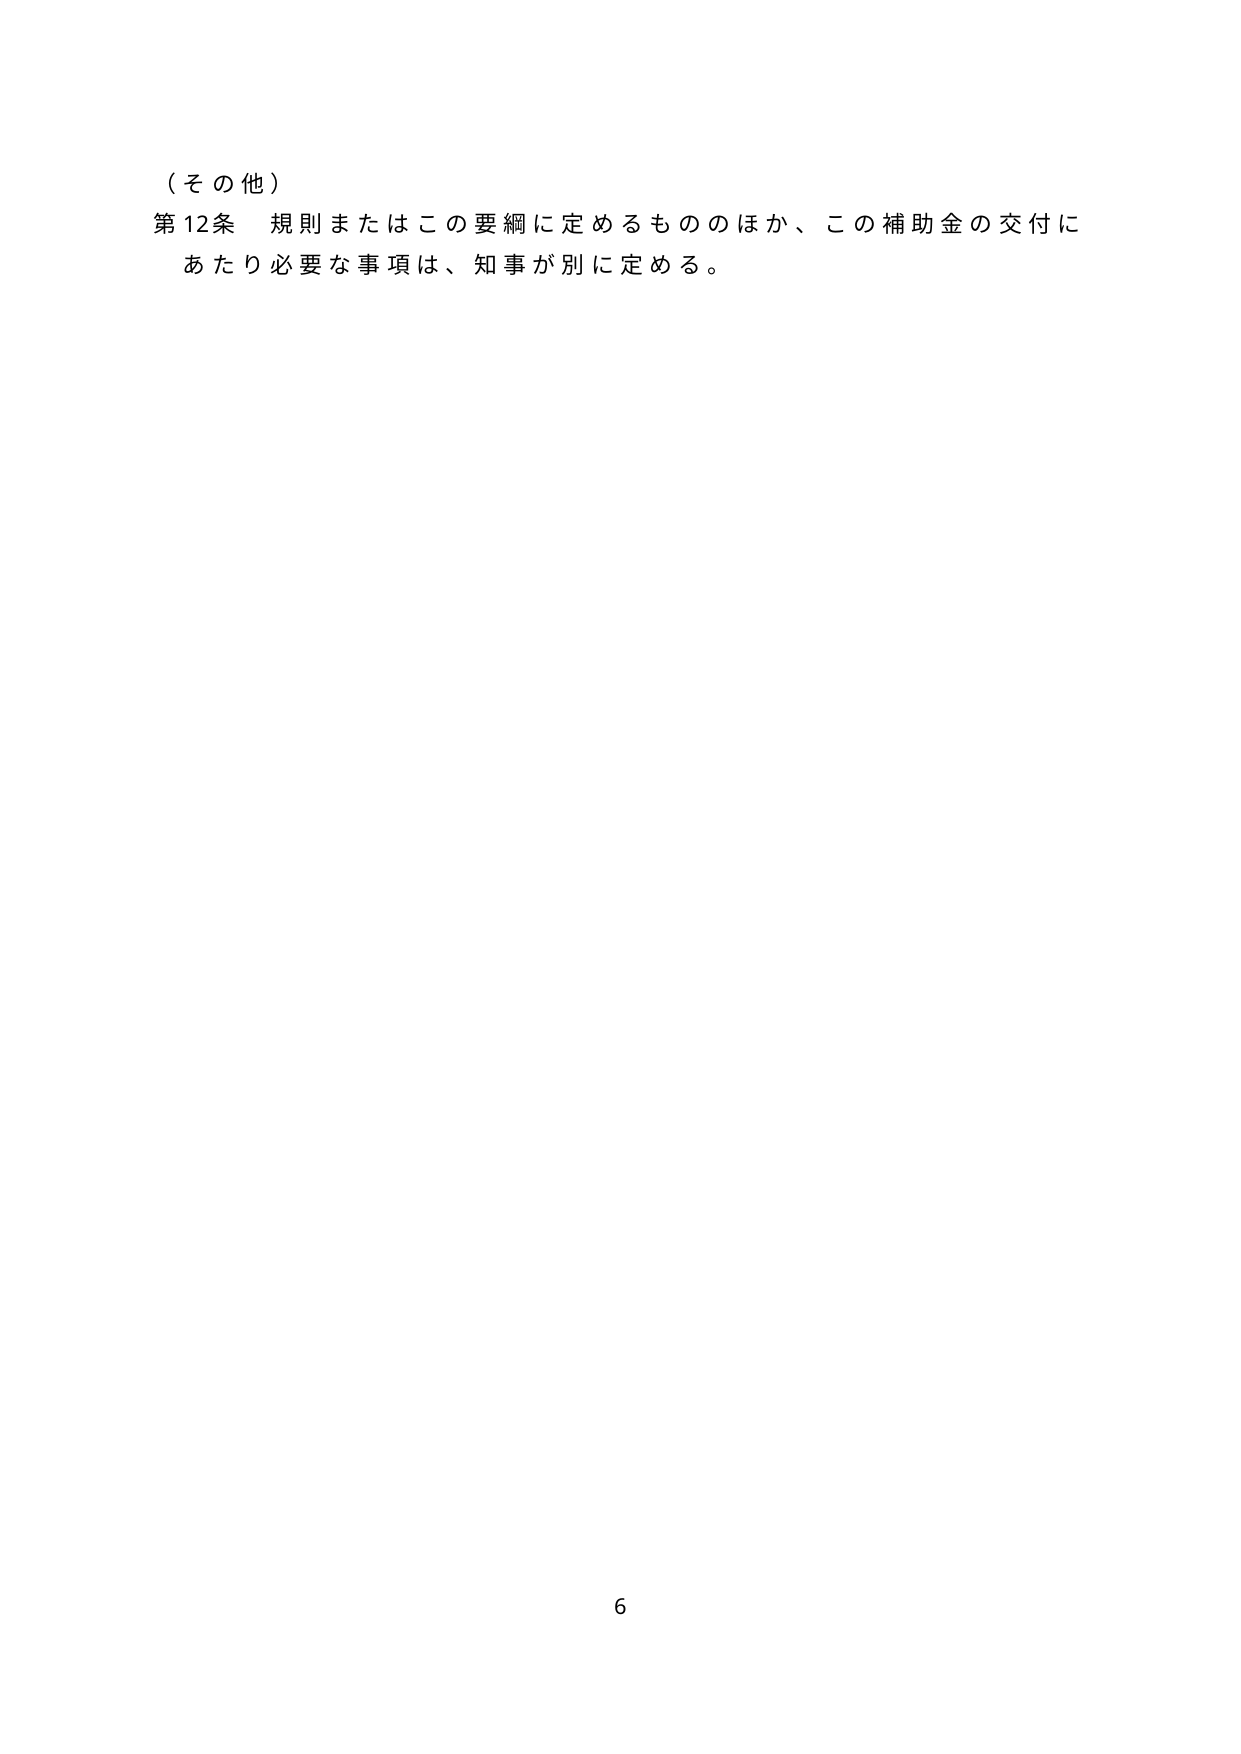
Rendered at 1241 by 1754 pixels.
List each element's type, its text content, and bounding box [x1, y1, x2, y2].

text 第12条 規則またはこの要綱に定めるもののほか、この補助金の交付にあたり必要な事項は、知事が別に定める。 [153, 202, 1087, 283]
text （その他） [153, 162, 1087, 202]
